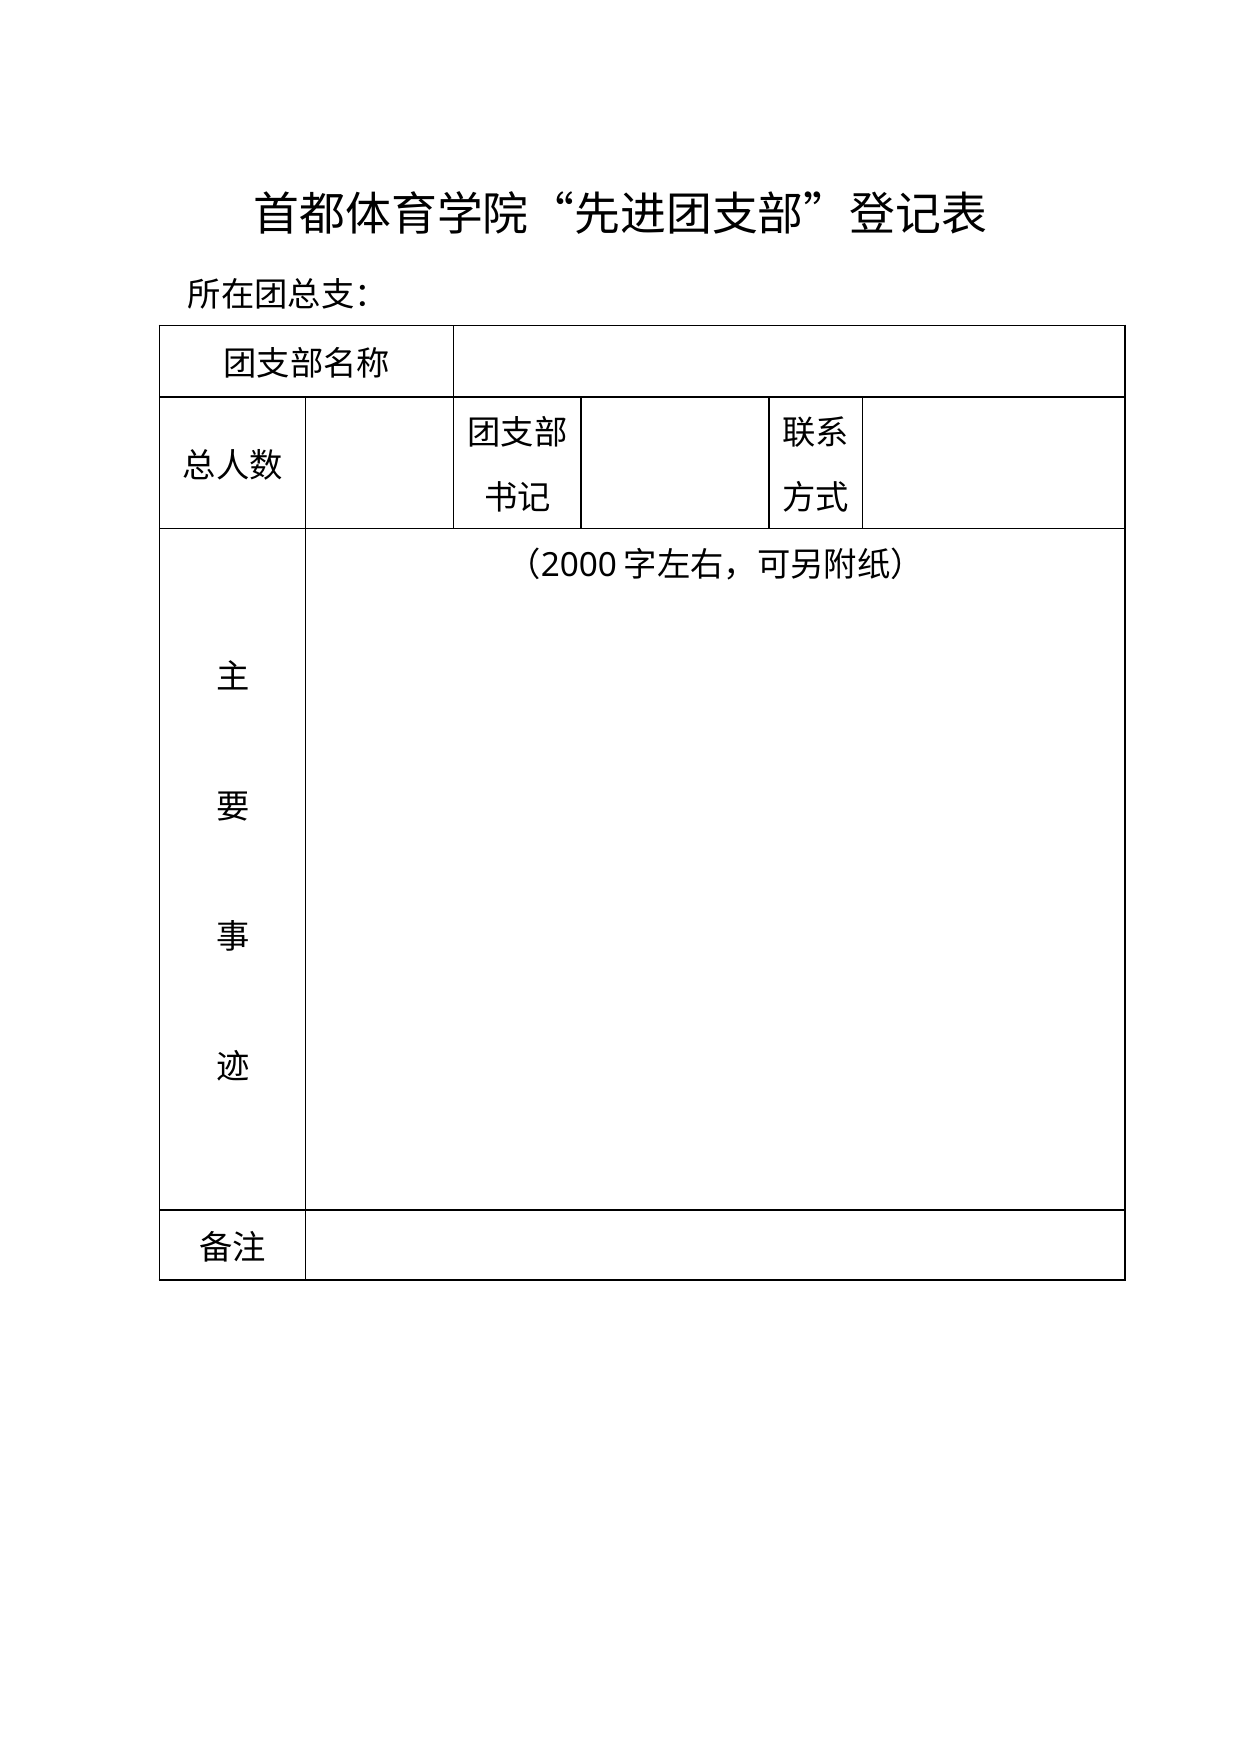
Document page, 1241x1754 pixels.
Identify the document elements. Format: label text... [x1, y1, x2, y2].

table_cell （2000字左右，可另附纸） [306, 529, 1124, 1209]
table_cell [306, 1211, 1124, 1279]
table_cell [582, 398, 768, 528]
text 所在团总支： [187, 259, 1053, 324]
table_header 团支部名称 [160, 326, 453, 396]
table_cell 团支部 书记 [454, 398, 580, 528]
table_header [454, 326, 1124, 396]
table_cell 备注 [160, 1211, 305, 1279]
table_cell 总人数 [160, 398, 305, 528]
table_cell 主 要 事 迹 [160, 529, 305, 1209]
text 首都体育学院“先进团支部”登记表 [187, 162, 1053, 259]
table_cell [863, 398, 1124, 528]
table_cell 联系方式 [770, 398, 862, 528]
table_cell [306, 398, 453, 528]
